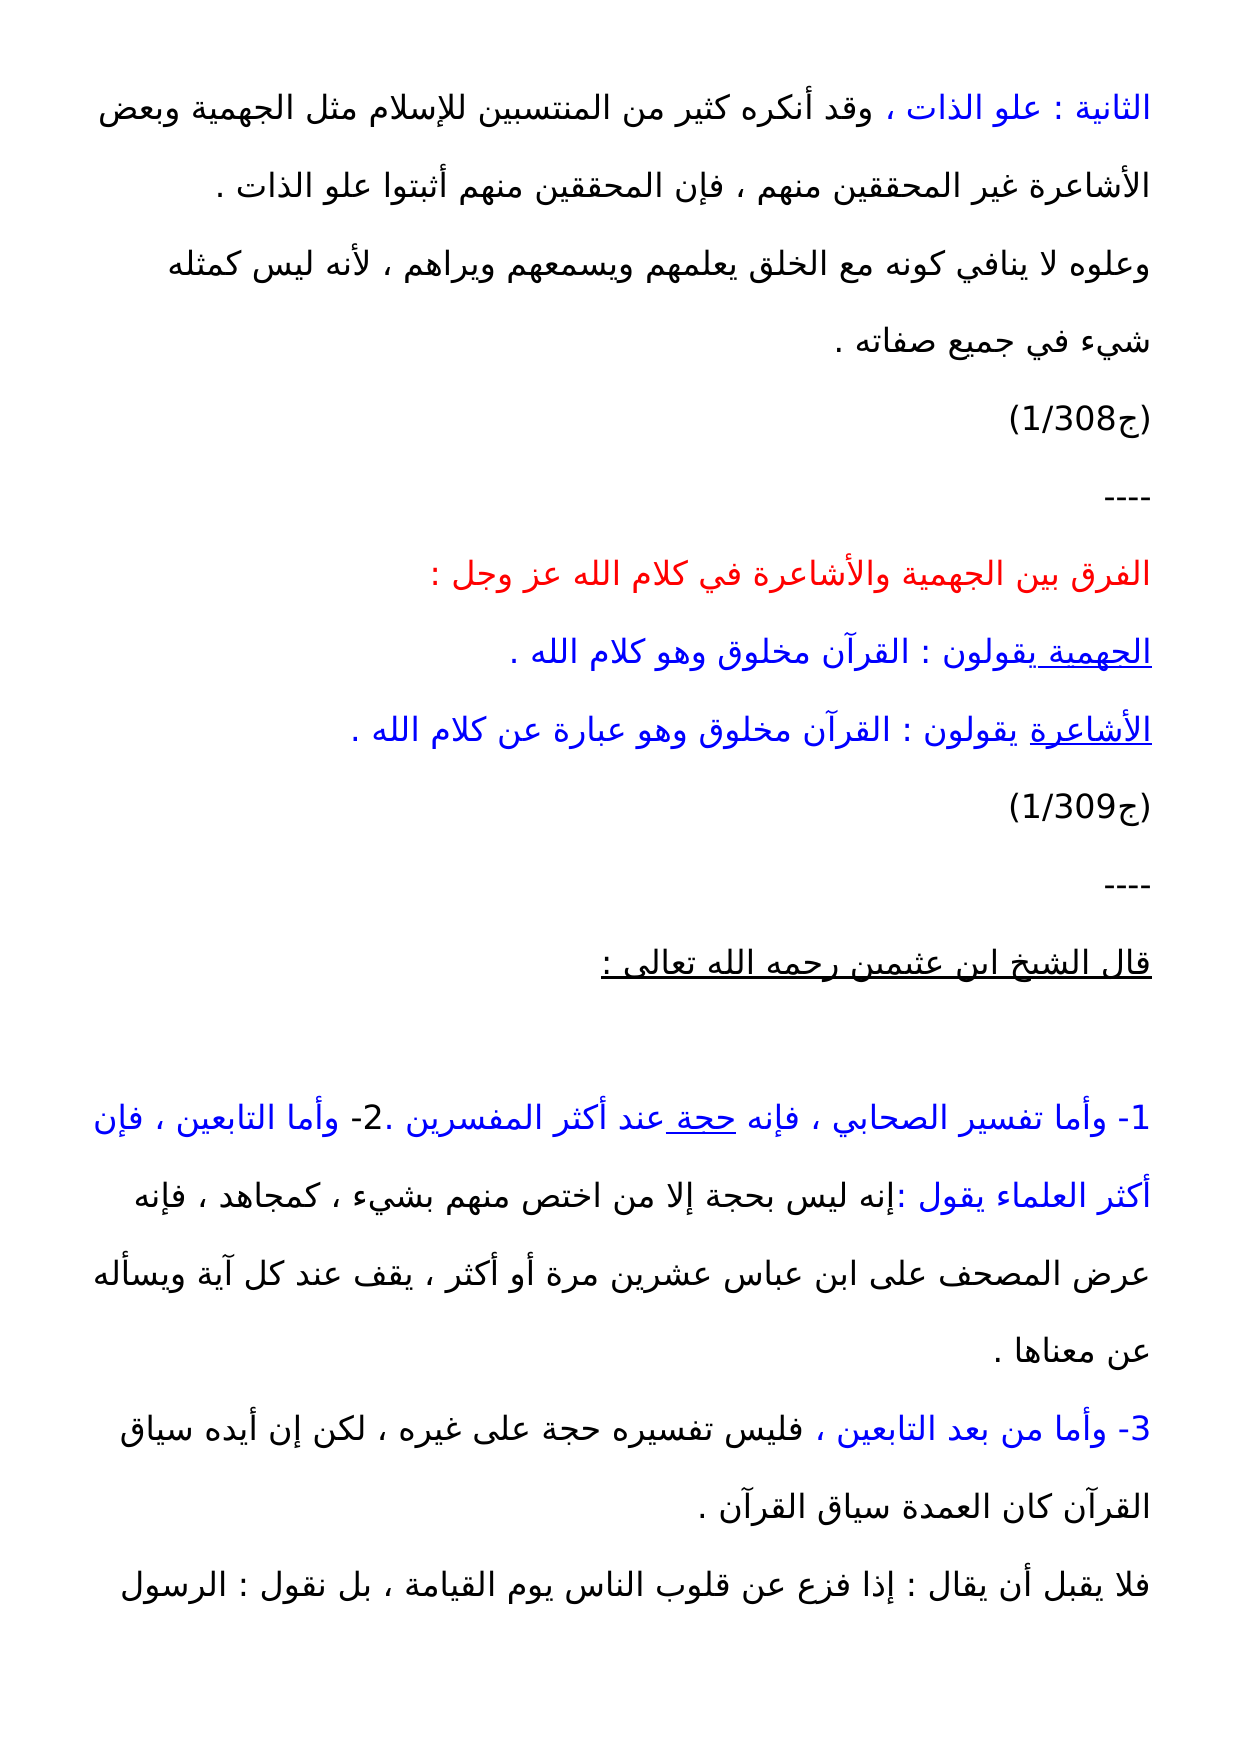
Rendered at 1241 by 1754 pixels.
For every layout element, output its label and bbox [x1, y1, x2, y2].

text [89, 89, 1152, 1604]
